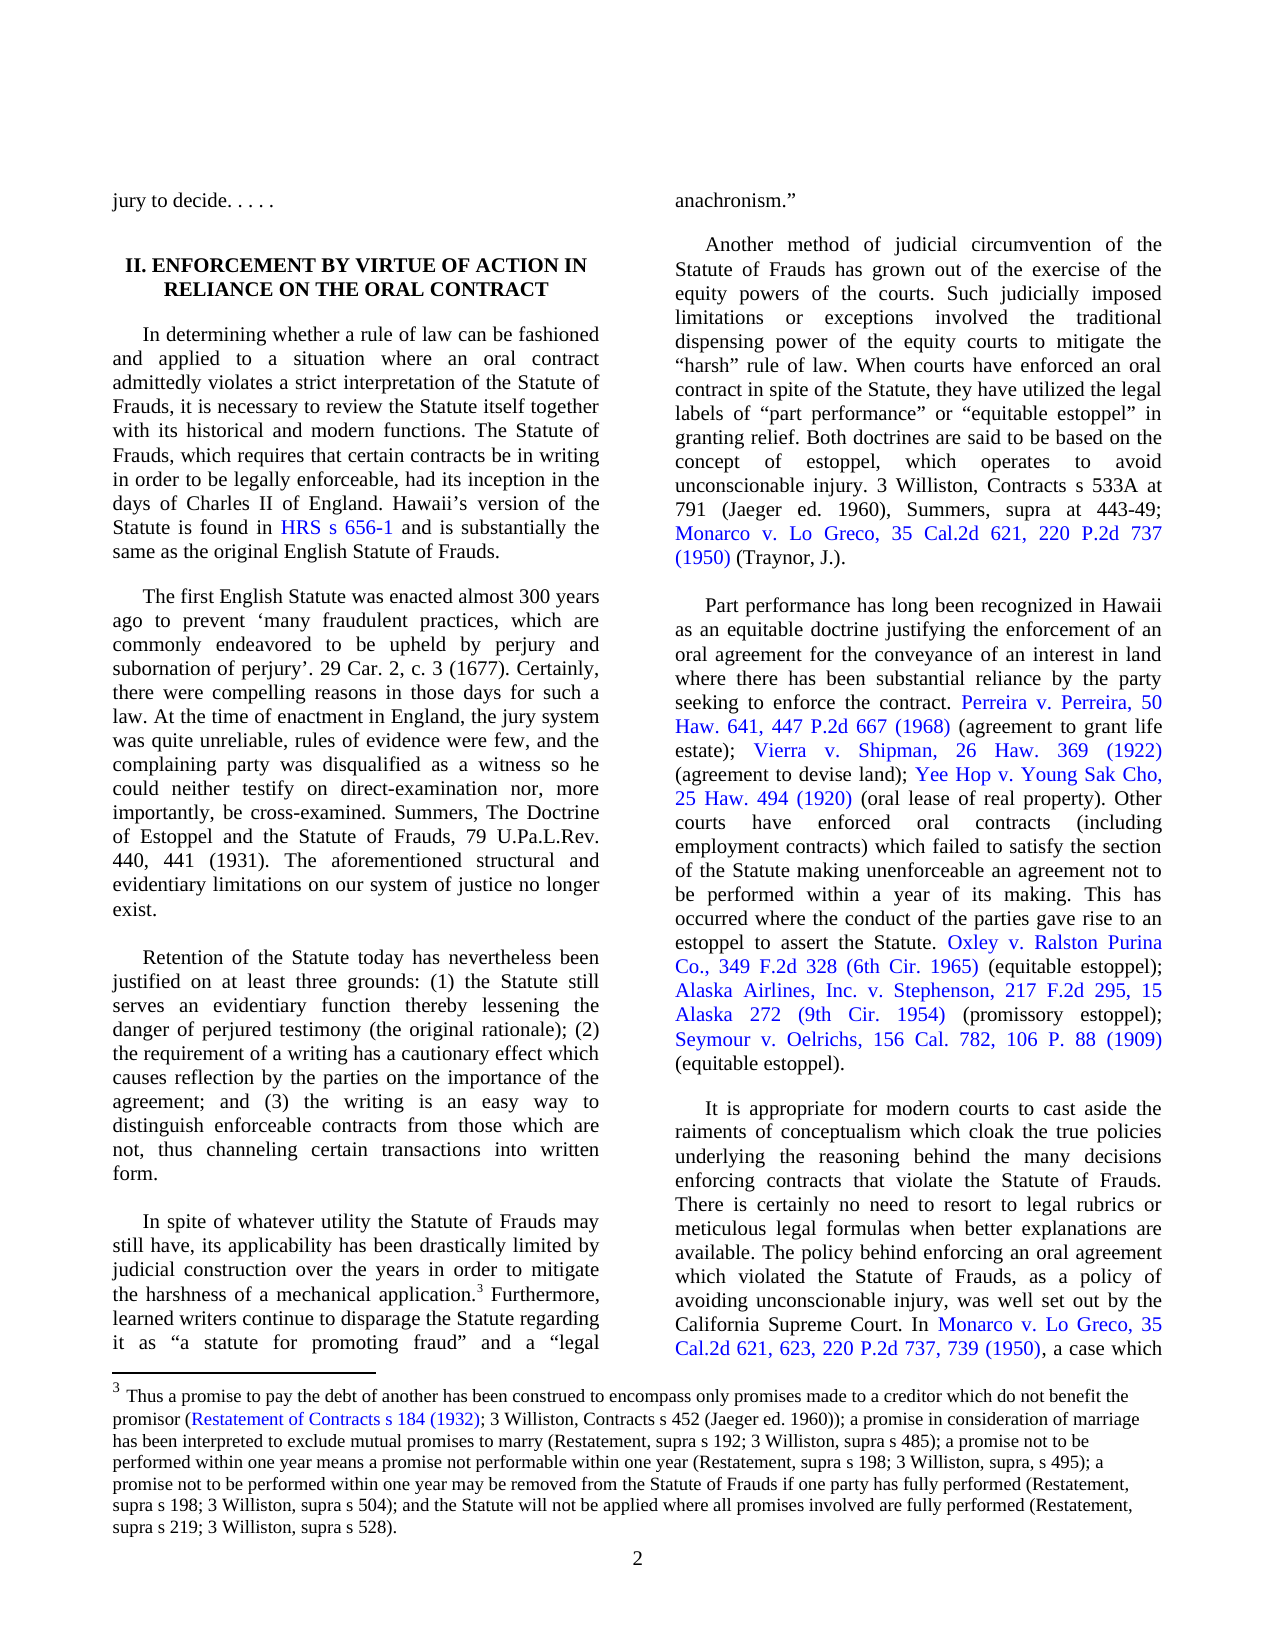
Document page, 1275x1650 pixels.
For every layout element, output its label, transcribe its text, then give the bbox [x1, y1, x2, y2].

text In determining whether a rule of law can be fashioned and applied to a situation where an oral contract admittedly violates a strict interpretation of the Statute of Frauds, it is necessary to review the Statute itself together with its historical and modern functions. The Statute of Frauds, which requires that certain contracts be in writing in order to be legally enforceable, had its inception in the days of Charles II of England. Hawaii’s version of the Statute is found in HRS s 656-1 and is substantially the same as the original English Statute of Frauds. [112, 322, 600, 563]
text The defendants are correct in their argument that the time of acceptance of an offer is a question of fact for the jury to decide. . . . . [112, 187, 600, 212]
text The first English Statute was enacted almost 300 years ago to prevent ‘many fraudulent practices, which are commonly endeavored to be upheld by perjury and subornation of perjury’. 29 Car. 2, c. 3 (1677). Certainly, there were compelling reasons in those days for such a law. At the time of enactment in England, the jury system was quite unreliable, rules of evidence were few, and the complaining party was disqualified as a witness so he could neither testify on direct-examination nor, more importantly, be cross-examined. Summers, The Doctrine of Estoppel and the Statute of Frauds, 79 U.Pa.L.Rev. 440, 441 (1931). The aforementioned structural and evidentiary limitations on our system of justice no longer exist. [112, 584, 600, 921]
text In spite of whatever utility the Statute of Frauds may still have, its applicability has been drastically limited by judicial construction over the years in order to mitigate the harshness of a mechanical application.3 Furthermore, learned writers continue to disparage the Statute regarding it as “a statute for promoting fraud” and a “legal anachronism.” [112, 1209, 600, 1354]
text II. ENFORCEMENT BY VIRTUE OF ACTION IN RELIANCE ON THE ORAL CONTRACT [112, 253, 600, 301]
text Part performance has long been recognized in Hawaii as an equitable doctrine justifying the enforcement of an oral agreement for the conveyance of an interest in land where there has been substantial reliance by the party seeking to enforce the contract. Perreira v. Perreira, 50 Haw. 641, 447 P.2d 667 (1968) (agreement to grant life estate); Vierra v. Shipman, 26 Haw. 369 (1922) (agreement to devise land); Yee Hop v. Young Sak Cho, 25 Haw. 494 (1920) (oral lease of real property). Other courts have enforced oral contracts (including employment contracts) which failed to satisfy the section of the Statute making unenforceable an agreement not to be performed within a year of its making. This has occurred where the conduct of the parties gave rise to an estoppel to assert the Statute. Oxley v. Ralston Purina Co., 349 F.2d 328 (6th Cir. 1965) (equitable estoppel); Alaska Airlines, Inc. v. Stephenson, 217 F.2d 295, 15 Alaska 272 (9th Cir. 1954) (promissory estoppel); Seymour v. Oelrichs, 156 Cal. 782, 106 P. 88 (1909) (equitable estoppel). [675, 593, 1162, 1074]
text Retention of the Statute today has nevertheless been justified on at least three grounds: (1) the Statute still serves an evidentiary function thereby lessening the danger of perjured testimony (the original rationale); (2) the requirement of a writing has a cautionary effect which causes reflection by the parties on the importance of the agreement; and (3) the writing is an easy way to distinguish enforceable contracts from those which are not, thus channeling certain transactions into written form. [112, 944, 600, 1185]
text Another method of judicial circumvention of the Statute of Frauds has grown out of the exercise of the equity powers of the courts. Such judicially imposed limitations or exceptions involved the traditional dispensing power of the equity courts to mitigate the “harsh” rule of law. When courts have enforced an oral contract in spite of the Statute, they have utilized the legal labels of “part performance” or “equitable estoppel” in granting relief. Both doctrines are said to be based on the concept of estoppel, which operates to avoid unconscionable injury. 3 Williston, Contracts s 533A at 791 (Jaeger ed. 1960), Summers, supra at 443-49; Monarco v. Lo Greco, 35 Cal.2d 621, 220 P.2d 737 (1950) (Traynor, J.). [675, 232, 1162, 569]
